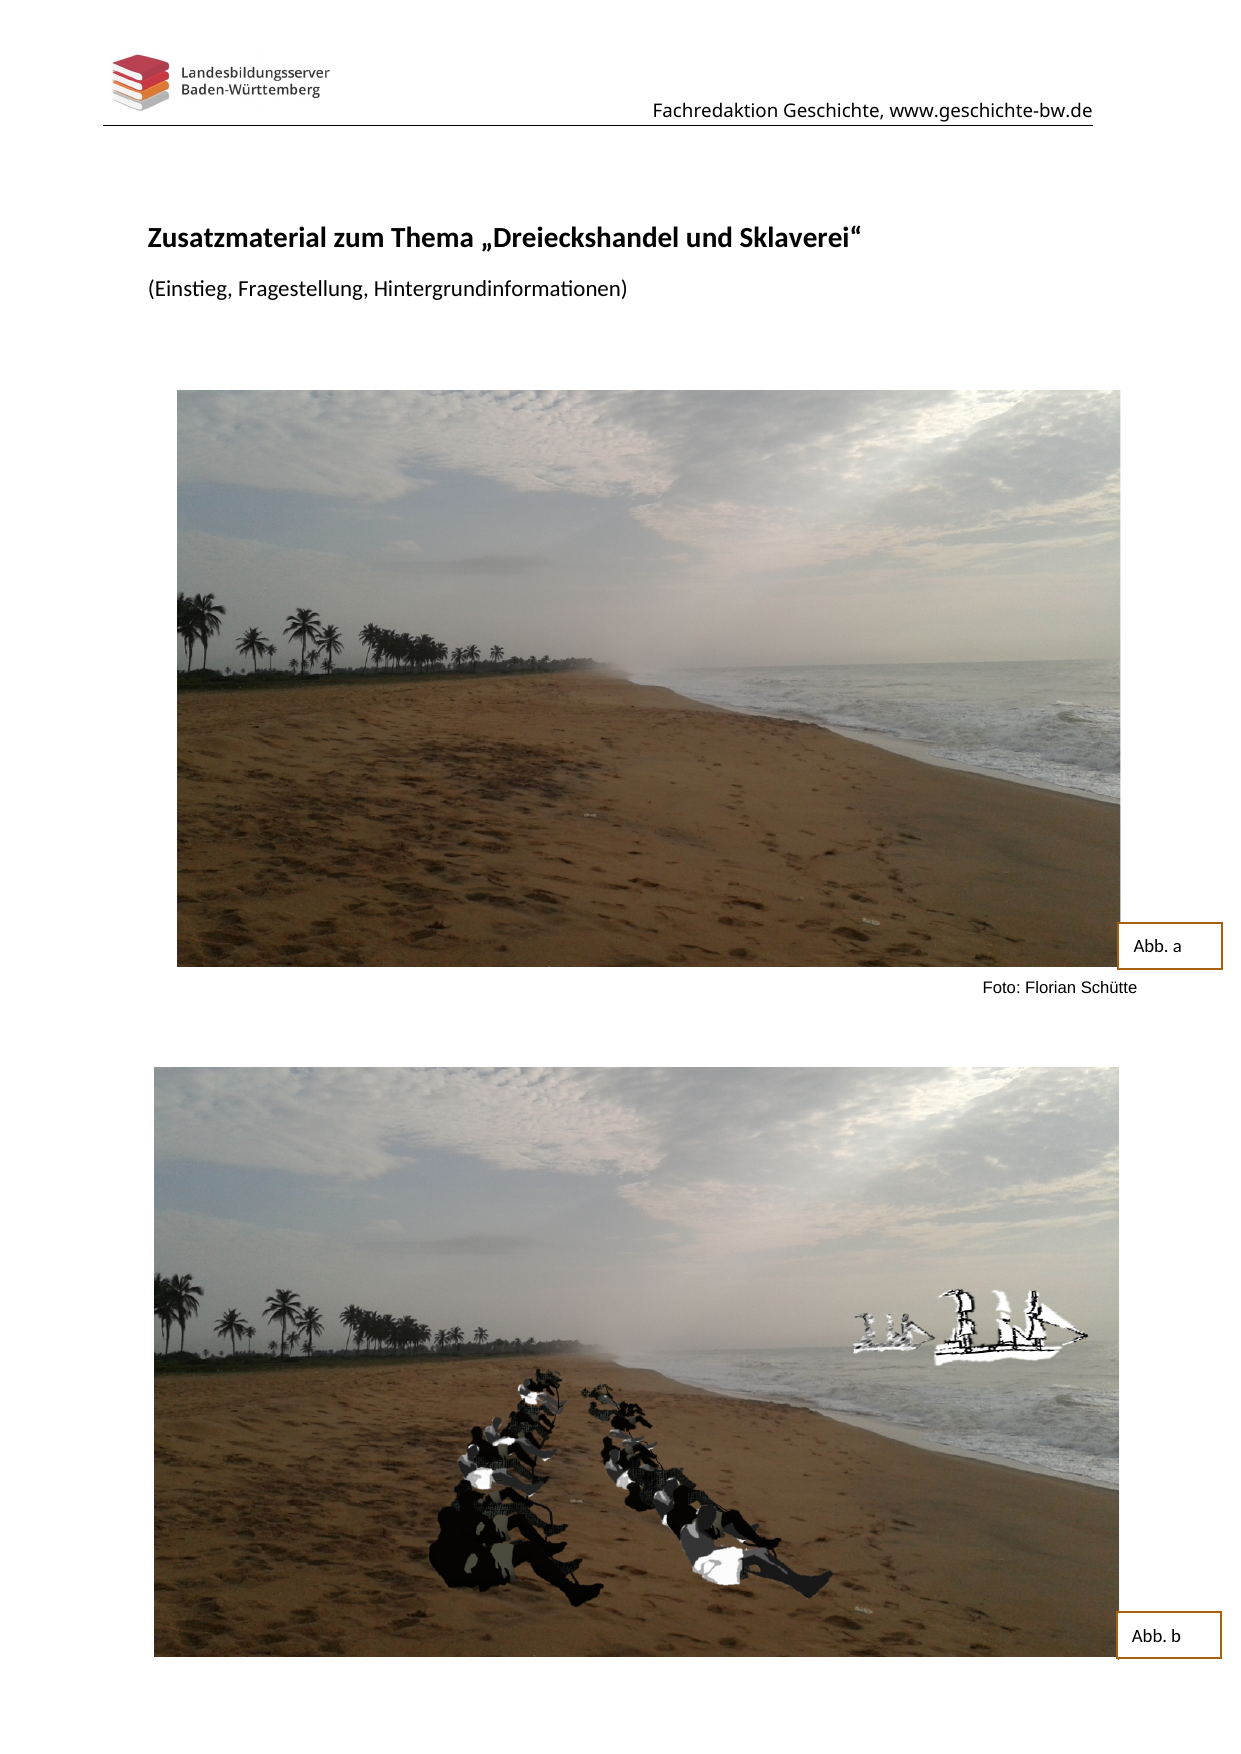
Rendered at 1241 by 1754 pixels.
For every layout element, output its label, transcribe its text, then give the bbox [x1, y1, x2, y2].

picture [103, 44, 333, 118]
picture [177, 390, 1121, 967]
text Zusatzmaterial zum Thema „Dreieckshandel und Sklaverei“ [148, 219, 1137, 255]
text (Einstieg, Fragestellung, Hintergrundinformationen) [148, 274, 1137, 303]
picture [147, 1061, 1120, 1661]
text Foto: Florian Schütte [148, 978, 1137, 997]
